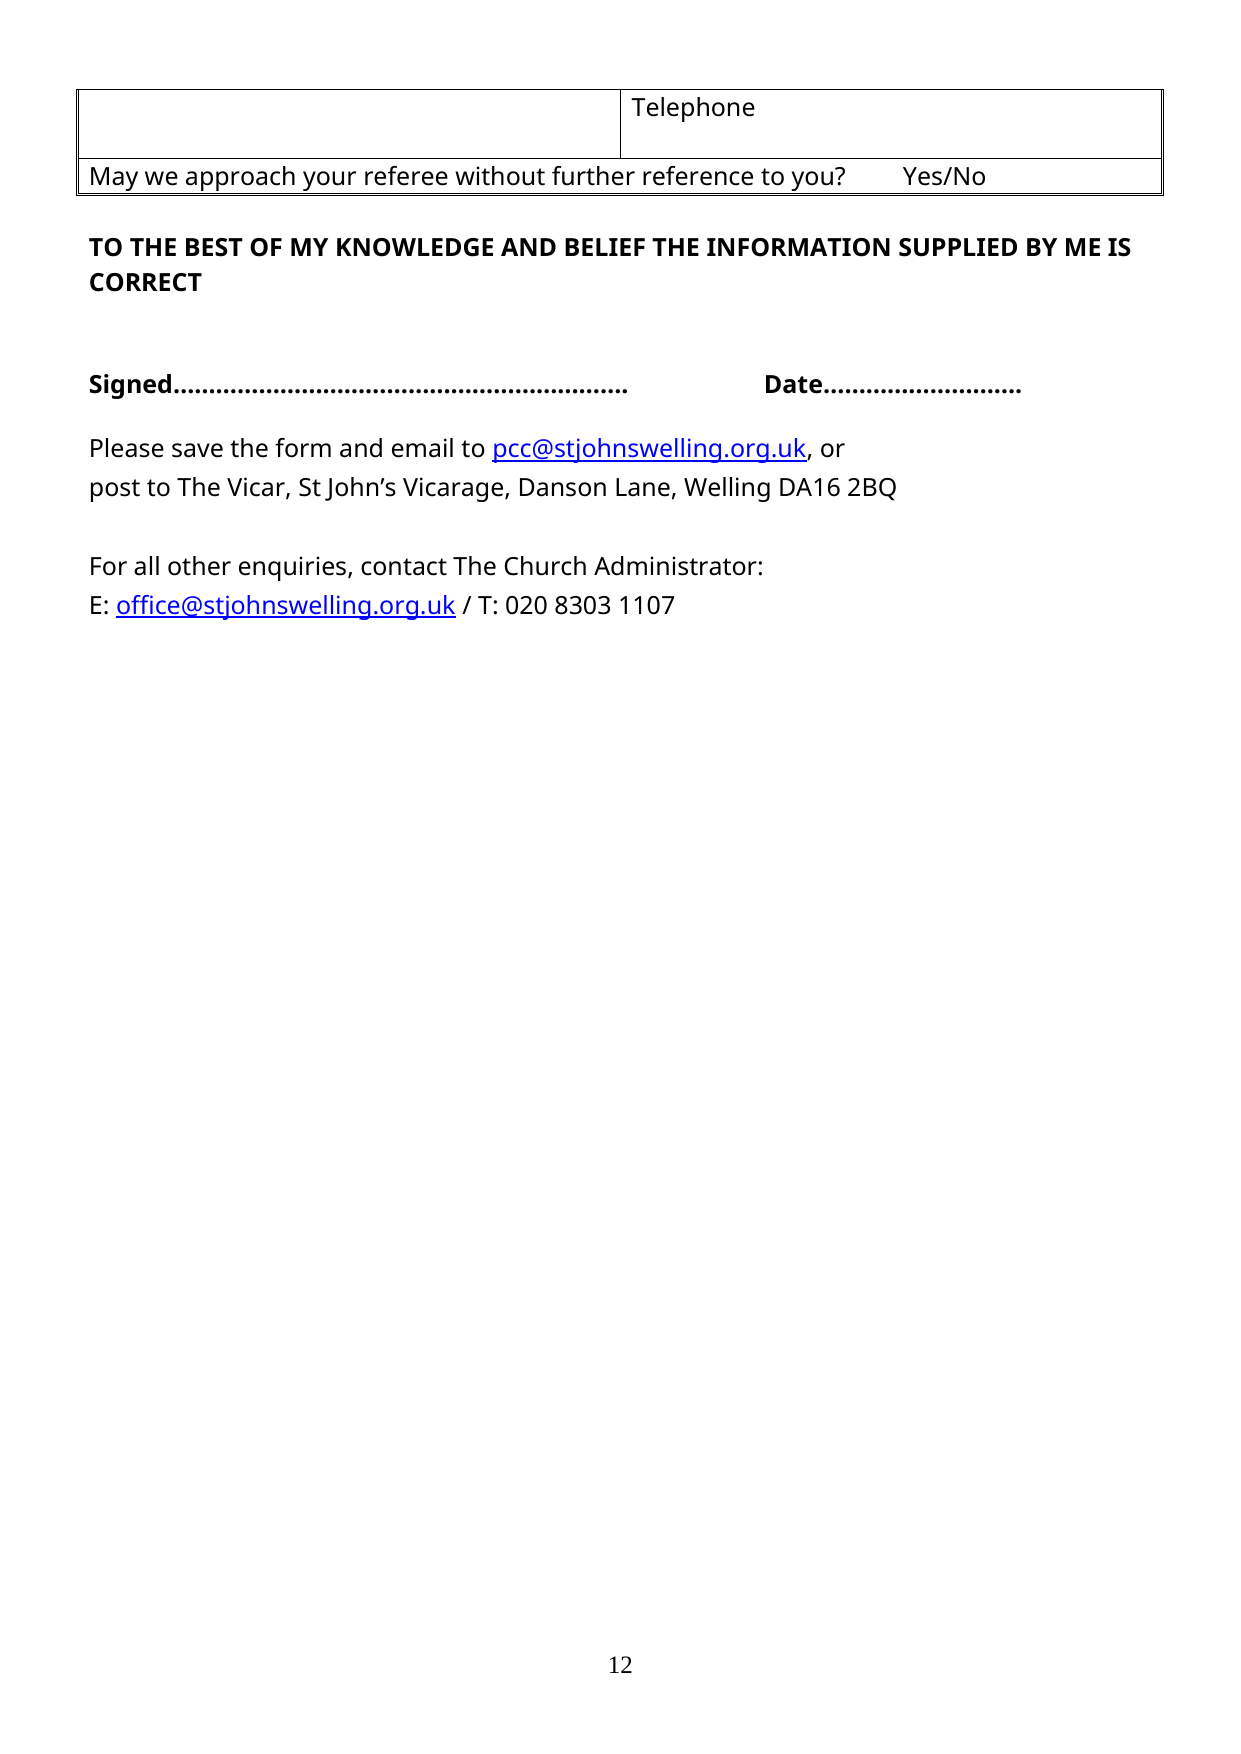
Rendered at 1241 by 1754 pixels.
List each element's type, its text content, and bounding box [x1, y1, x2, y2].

text TO THE BEST OF MY KNOWLEDGE AND BELIEF THE INFORMATION SUPPLIED BY ME IS CORRECT [89, 230, 1152, 298]
text Please save the form and email to pcc@stjohnswelling.org.uk, or [89, 431, 1152, 465]
text E: office@stjohnswelling.org.uk / T: 020 8303 1107 [89, 588, 1152, 622]
table_header Telephone [621, 90, 1161, 158]
text Signed………………………………………………………. Date………………………. [89, 366, 1152, 400]
table_cell Yes/No [891, 159, 1161, 193]
text For all other enquiries, contact The Church Administrator: [89, 548, 1152, 582]
text post to The Vicar, St John’s Vicarage, Danson Lane, Welling DA16 2BQ [89, 470, 1152, 504]
table_cell May we approach your referee without further reference to you? [79, 159, 891, 193]
table_header [79, 90, 620, 158]
